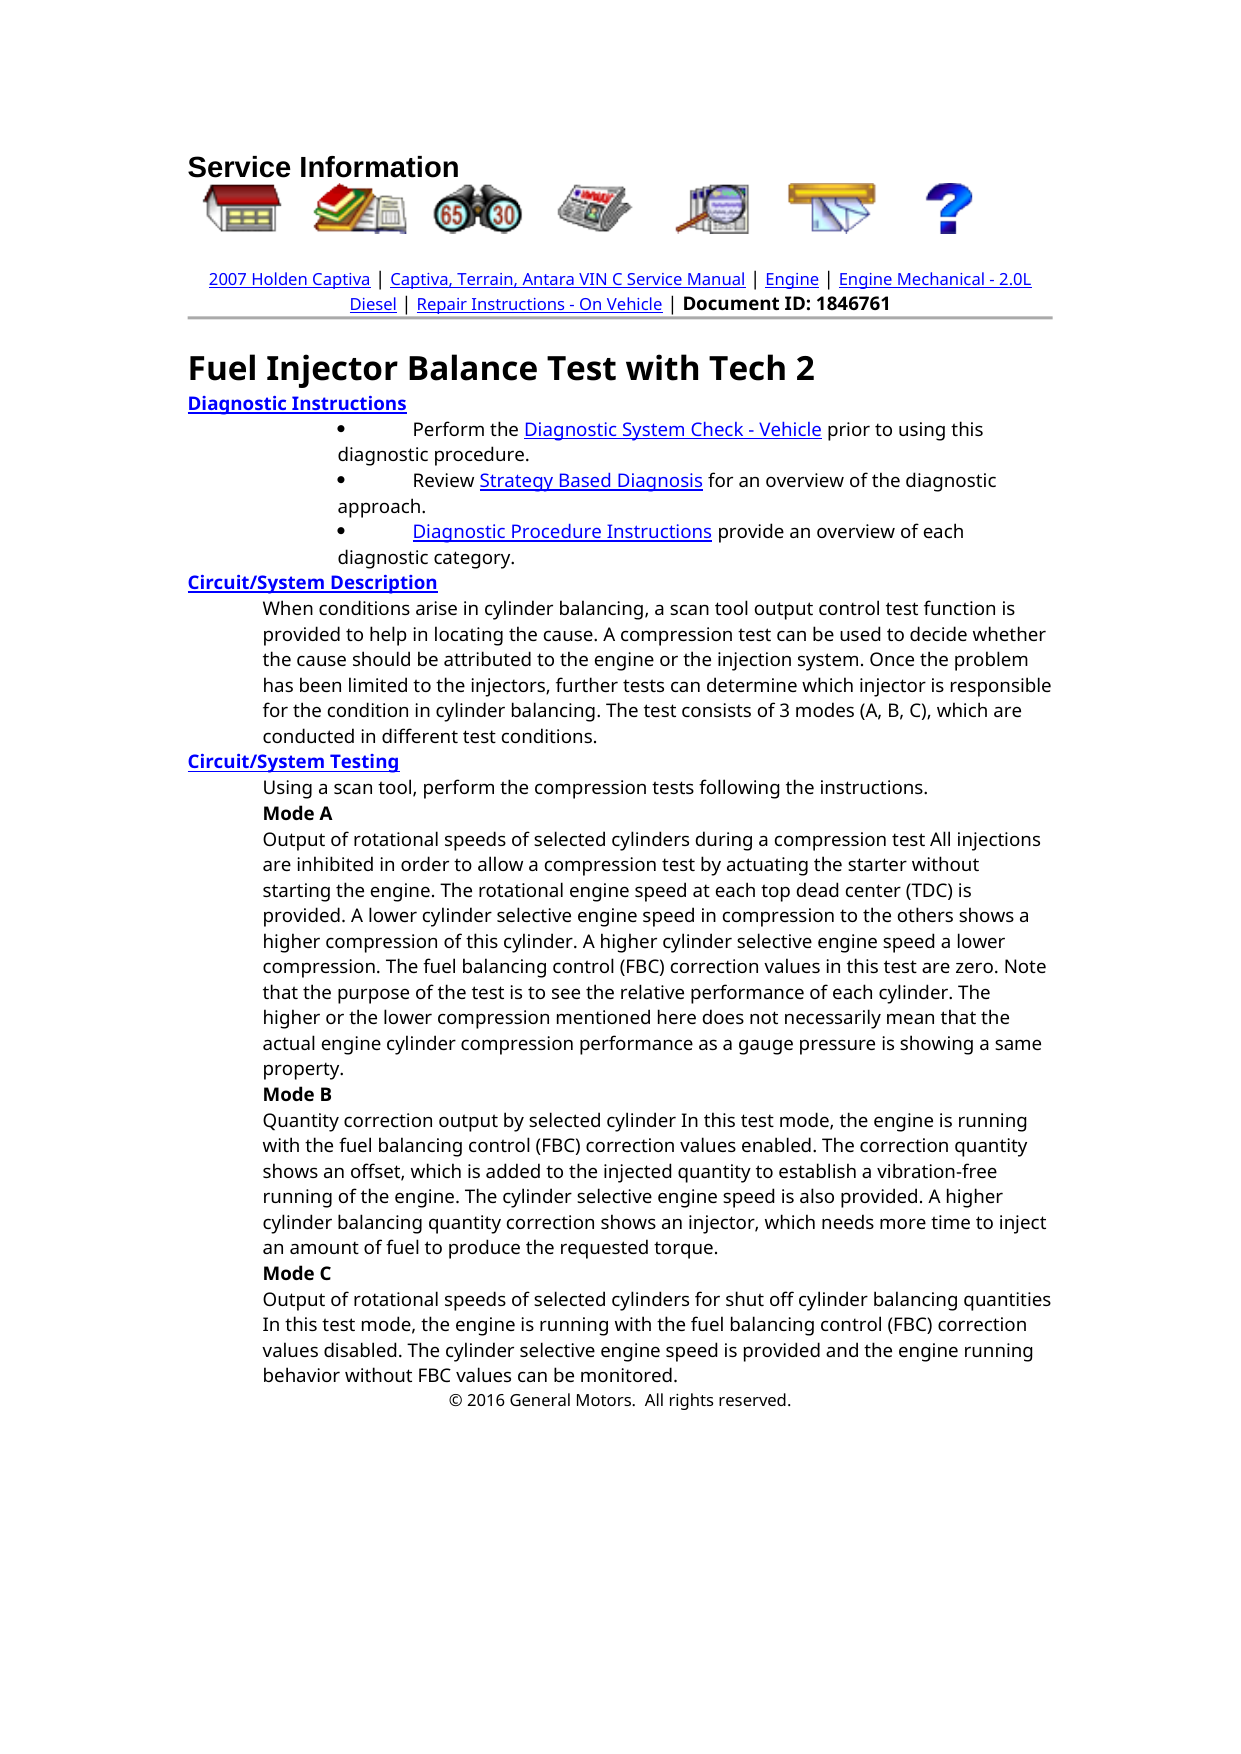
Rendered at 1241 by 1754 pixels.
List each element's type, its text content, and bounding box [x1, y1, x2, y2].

picture [305, 183, 415, 234]
picture [423, 183, 533, 234]
text Diagnostic Instructions [187, 390, 1053, 416]
picture [776, 183, 887, 234]
picture [658, 183, 769, 234]
text Mode C [262, 1260, 1053, 1286]
text Using a scan tool, perform the compression tests following the instructions. [262, 774, 1053, 800]
text Service Information [187, 150, 1053, 183]
text Fuel Injector Balance Test with Tech 2 [187, 345, 1053, 390]
text Circuit/System Description [187, 570, 1053, 595]
text Mode A [262, 800, 1053, 826]
picture [894, 183, 1004, 234]
text Output of rotational speeds of selected cylinders during a compression test All injections are inhibited in order to allow a compression test by actuating the starter without starting the engine. The rotational engine speed at each top dead center (TDC) is provided. A lower cylinder selective engine speed in compression to the others shows a higher compression of this cylinder. A higher cylinder selective engine speed a lower compression. The fuel balancing control (FBC) correction values in this test are zero. Note that the purpose of the test is to see the relative performance of each cylinder. The higher or the lower compression mentioned here does not necessarily mean that the actual engine cylinder compression performance as a gauge pressure is showing a same property. [262, 826, 1053, 1081]
text Output of rotational speeds of selected cylinders for shut off cylinder balancing quantities In this test mode, the engine is running with the fuel balancing control (FBC) correction values disabled. The cylinder selective engine speed is provided and the engine running behavior without FBC values can be monitored. [262, 1286, 1053, 1388]
picture [541, 183, 651, 234]
text When conditions arise in cylinder balancing, a scan tool output control test function is provided to help in locating the cause. A compression test can be used to decide whether the cause should be attributed to the engine or the injection system. Once the problem has been limited to the injectors, further tests can determine which injector is responsible for the condition in cylinder balancing. The test consists of 3 modes (A, B, C), which are conducted in different test conditions. [262, 595, 1053, 748]
text Mode B [262, 1081, 1053, 1107]
text 2007 Holden Captiva | Captiva, Terrain, Antara VIN C Service Manual | Engine | Engine Mechanical - 2.0L Diesel | Repair Instructions - On Vehicle | Document ID: 1846761 [187, 265, 1053, 316]
text © 2016 General Motors. All rights reserved. [187, 1388, 1053, 1411]
text Quantity correction output by selected cylinder In this test mode, the engine is running with the fuel balancing control (FBC) correction values enabled. The correction quantity shows an offset, which is added to the injected quantity to establish a vibration-free running of the engine. The cylinder selective engine speed is also provided. A higher cylinder balancing quantity correction shows an injector, which needs more time to inject an amount of fuel to produce the requested torque. [262, 1107, 1053, 1260]
picture [187, 183, 298, 234]
list Diagnostic Procedure Instructions provide an overview of each diagnostic category. [337, 519, 1053, 570]
list Review Strategy Based Diagnosis for an overview of the diagnostic approach. [337, 467, 1053, 518]
text Circuit/System Testing [187, 749, 1053, 774]
list Perform the Diagnostic System Check - Vehicle prior to using this diagnostic procedure. [337, 416, 1053, 467]
